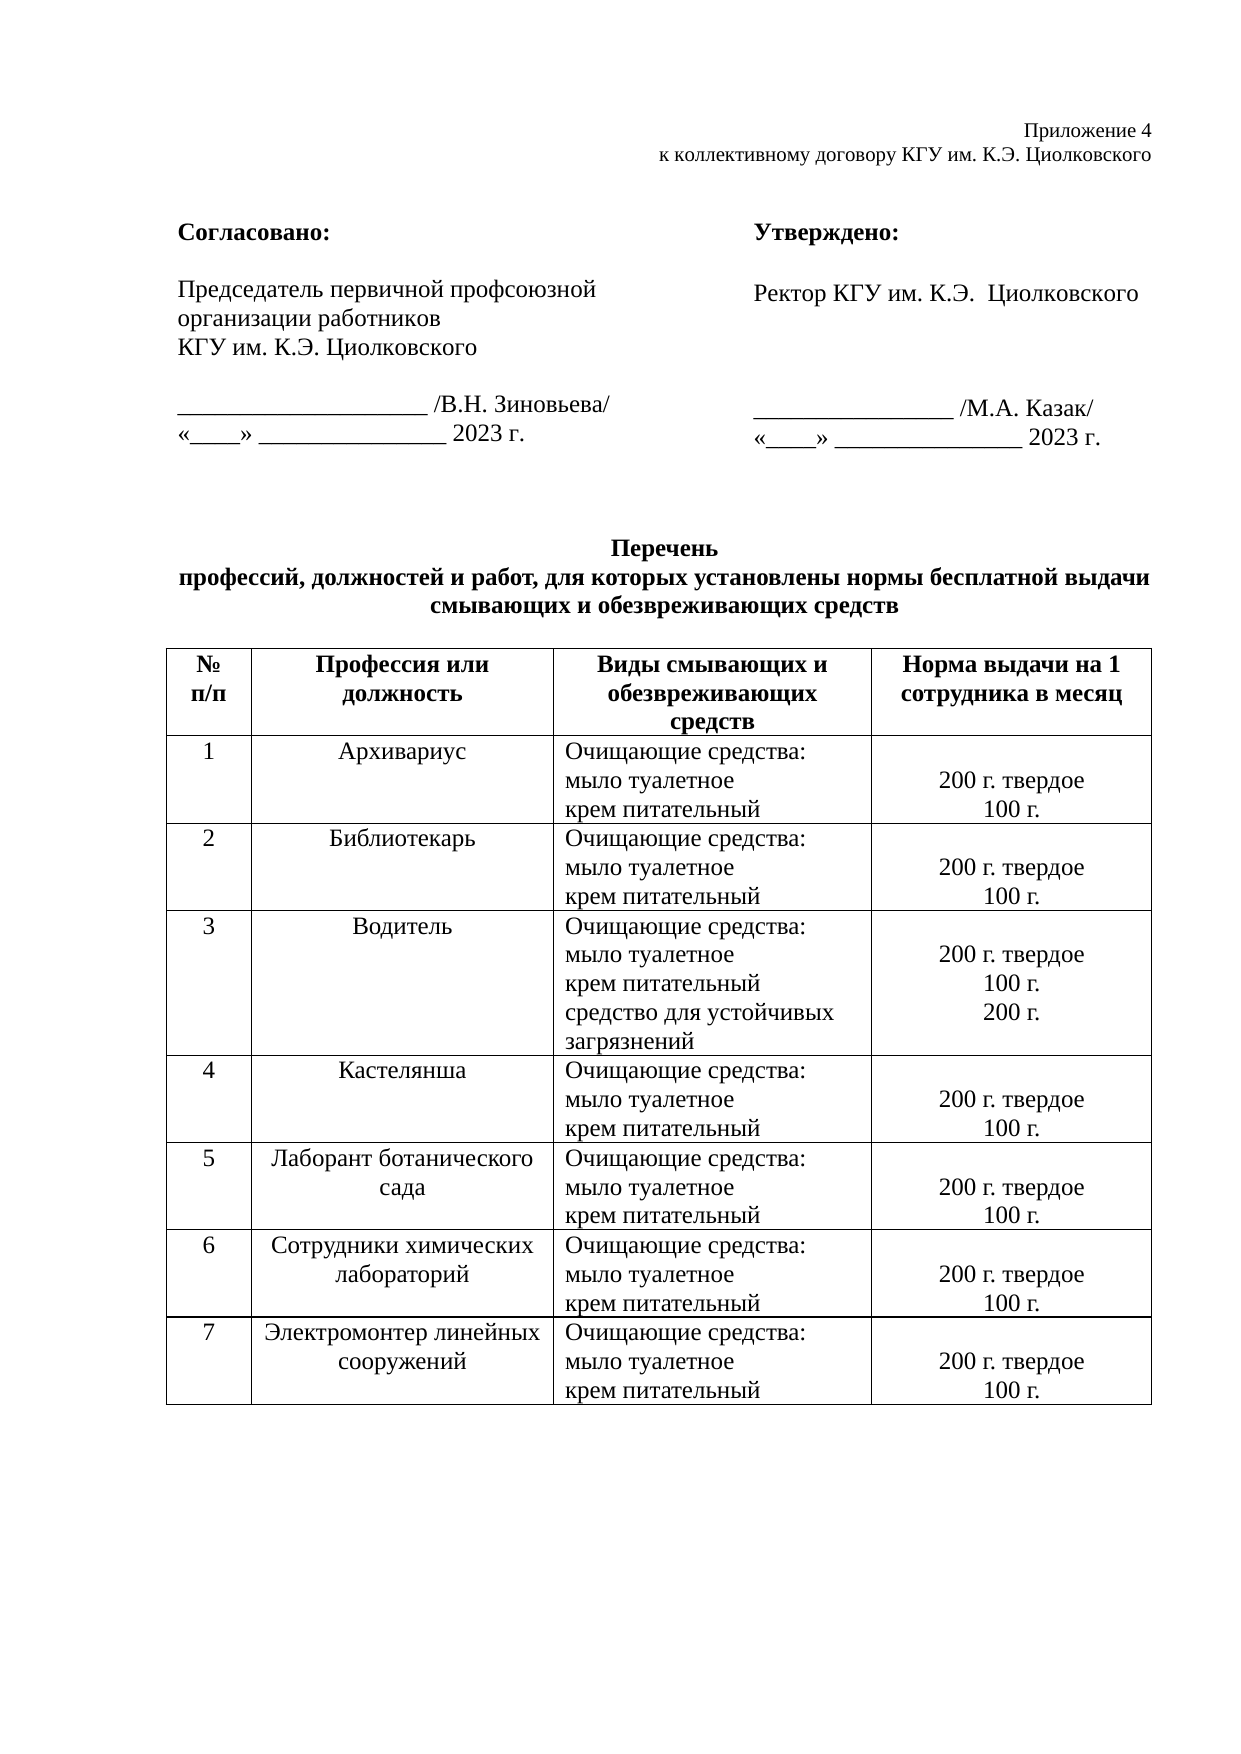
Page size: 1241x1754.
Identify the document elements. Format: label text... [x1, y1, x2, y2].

table_cell 4 [167, 1056, 251, 1142]
table_header Согласовано: Председатель первичной профсоюзной организации работников КГУ им. К.Э. Циолковского ____________________ /В.Н. Зиновьева/ «____» _______________ 2023 г. [166, 217, 683, 475]
table_cell 200 г. твердое 100 г. [872, 1318, 1151, 1404]
table_cell Сотрудники химических лабораторий [252, 1230, 553, 1316]
table_header Профессия или должность [252, 649, 553, 735]
table_cell 200 г. твердое 100 г. [872, 1230, 1151, 1316]
table_cell 6 [167, 1230, 251, 1316]
table_cell 200 г. твердое 100 г. [872, 1056, 1151, 1142]
table_cell Очищающие средства: мыло туалетное крем питательный [554, 1318, 871, 1404]
table_header № п/п [167, 649, 251, 735]
table_cell Электромонтер линейных сооружений [252, 1318, 553, 1404]
table_cell Кастелянша [252, 1056, 553, 1142]
table_cell Лаборант ботанического сада [252, 1143, 553, 1229]
table_cell 7 [167, 1318, 251, 1404]
table_cell Водитель [252, 911, 553, 1054]
table_cell Библиотекарь [252, 824, 553, 910]
table_cell Очищающие средства: мыло туалетное крем питательный [554, 736, 871, 822]
text к коллективному договору КГУ им. К.Э. Циолковского [177, 142, 1152, 166]
table_cell Очищающие средства: мыло туалетное крем питательный [554, 1143, 871, 1229]
table_cell 200 г. твердое 100 г. [872, 824, 1151, 910]
table_cell Архивариус [252, 736, 553, 822]
text Перечень [177, 533, 1152, 562]
text Приложение 4 [177, 118, 1152, 142]
table_header Виды смывающих и обезвреживающих средств [554, 649, 871, 735]
table_cell 5 [167, 1143, 251, 1229]
table_cell 200 г. твердое 100 г. [872, 736, 1151, 822]
table_cell Очищающие средства: мыло туалетное крем питательный [554, 1056, 871, 1142]
text профессий, должностей и работ, для которых установлены нормы бесплатной выдачи смывающих и обезвреживающих средств [177, 562, 1152, 619]
table_cell Очищающие средства: мыло туалетное крем питательный [554, 824, 871, 910]
table_cell Очищающие средства: мыло туалетное крем питательный [554, 1230, 871, 1316]
table_cell 1 [167, 736, 251, 822]
table_cell Очищающие средства: мыло туалетное крем питательный средство для устойчивых загрязнений [554, 911, 871, 1054]
table_cell 2 [167, 824, 251, 910]
table_header Норма выдачи на 1 сотрудника в месяц [872, 649, 1151, 735]
table_header Утверждено: Ректор КГУ им. К.Э. Циолковского ________________ /М.А. Казак/ «____» _______________ 2023 г. [683, 217, 1171, 475]
table_cell 200 г. твердое 100 г. 200 г. [872, 911, 1151, 1054]
table_cell 3 [167, 911, 251, 1054]
table_cell 200 г. твердое 100 г. [872, 1143, 1151, 1229]
